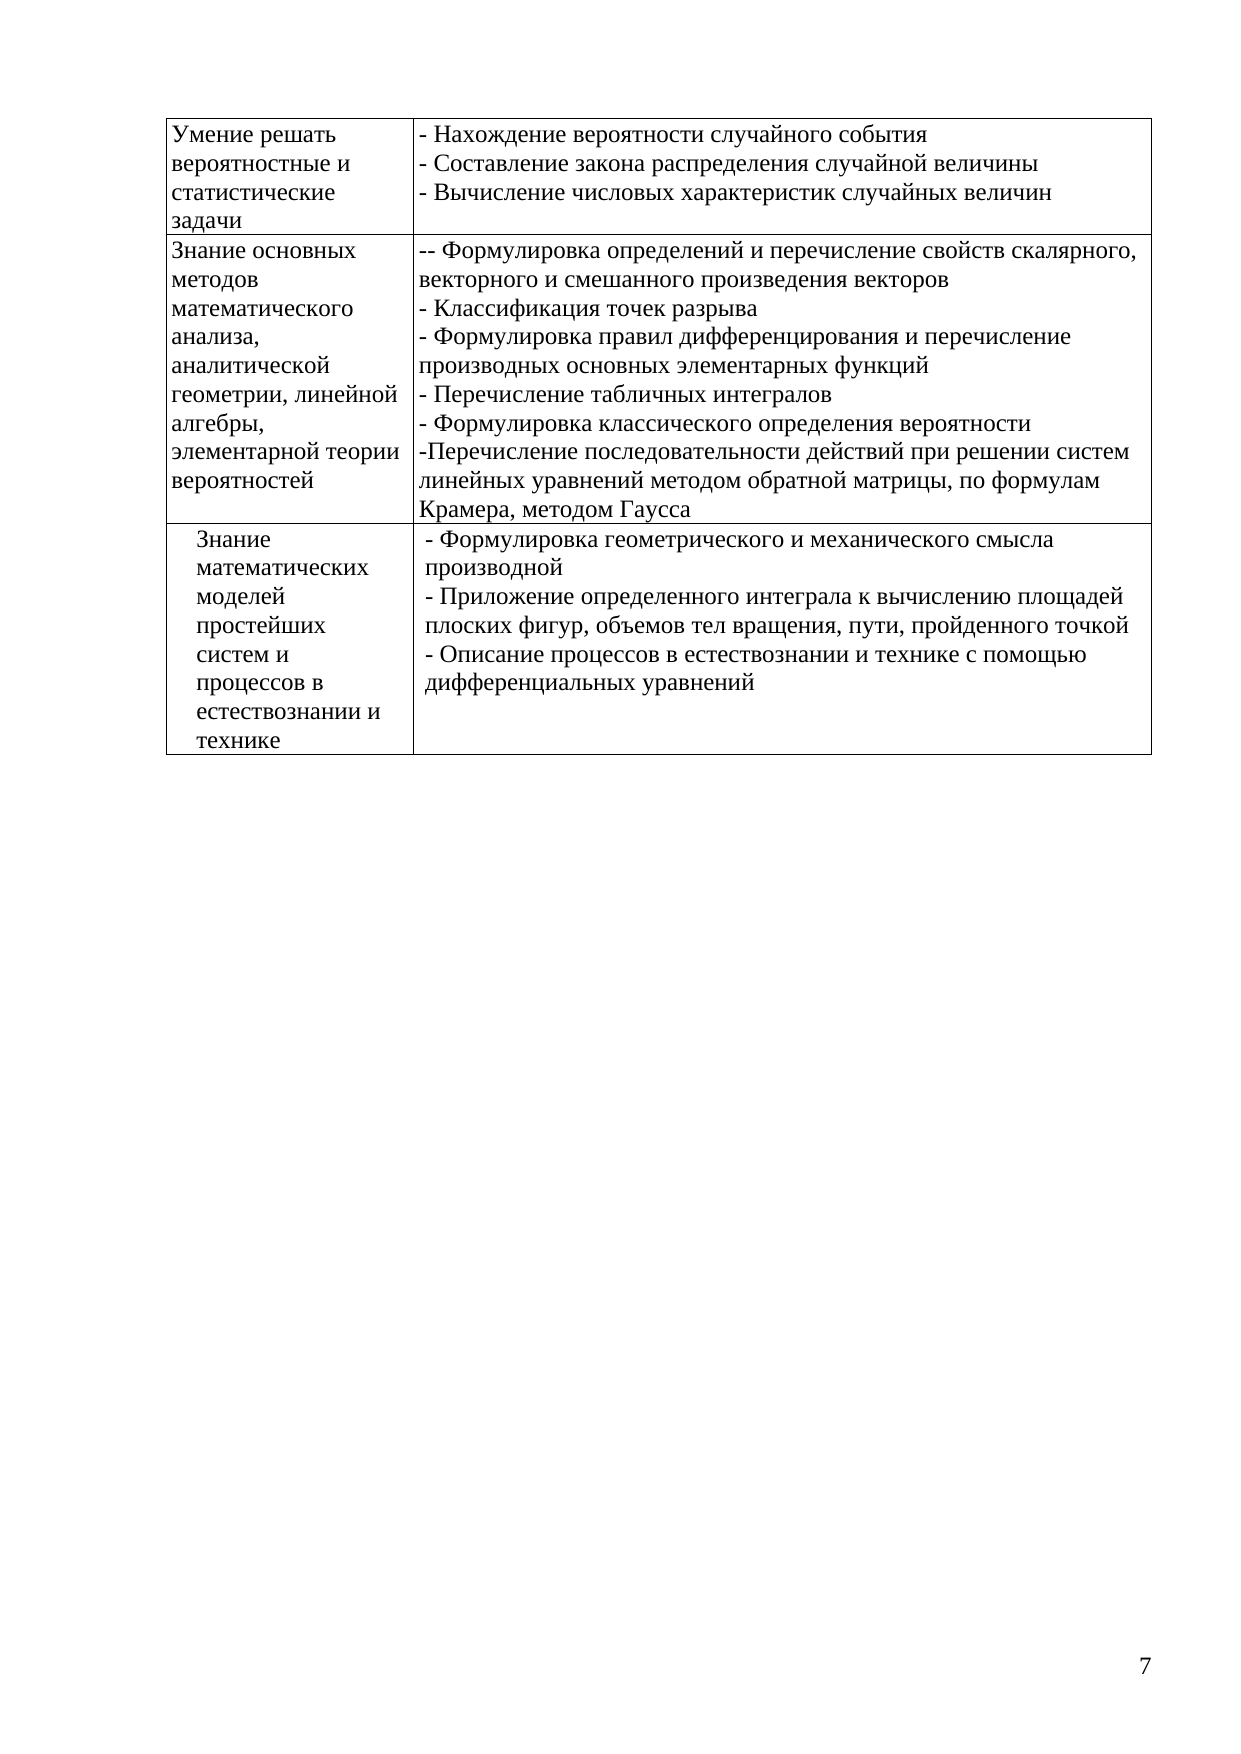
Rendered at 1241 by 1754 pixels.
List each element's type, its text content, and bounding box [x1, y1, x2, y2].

table_cell - Нахождение вероятности случайного события - Составление закона распределения случайной величины - Вычисление числовых характеристик случайных величин [414, 119, 1151, 234]
table_cell Знание математических моделей простейших систем и процессов в естествознании и технике [167, 524, 413, 754]
table_cell Знание основных методов математического анализа, аналитической геометрии, линейной алгебры, элементарной теории вероятностей [167, 235, 413, 523]
table_cell Умение решать вероятностные и статистические задачи [167, 119, 413, 234]
table_cell -- Формулировка определений и перечисление свойств скалярного, векторного и смешанного произведения векторов - Классификация точек разрыва - Формулировка правил дифференцирования и перечисление производных основных элементарных функций - Перечисление табличных интегралов - Формулировка классического определения вероятности -Перечисление последовательности действий при решении систем линейных уравнений методом обратной матрицы, по формулам Крамера, методом Гаусса [414, 235, 1151, 523]
table_cell - Формулировка геометрического и механического смысла производной - Приложение определенного интеграла к вычислению площадей плоских фигур, объемов тел вращения, пути, пройденного точкой - Описание процессов в естествознании и технике с помощью дифференциальных уравнений [414, 524, 1151, 754]
